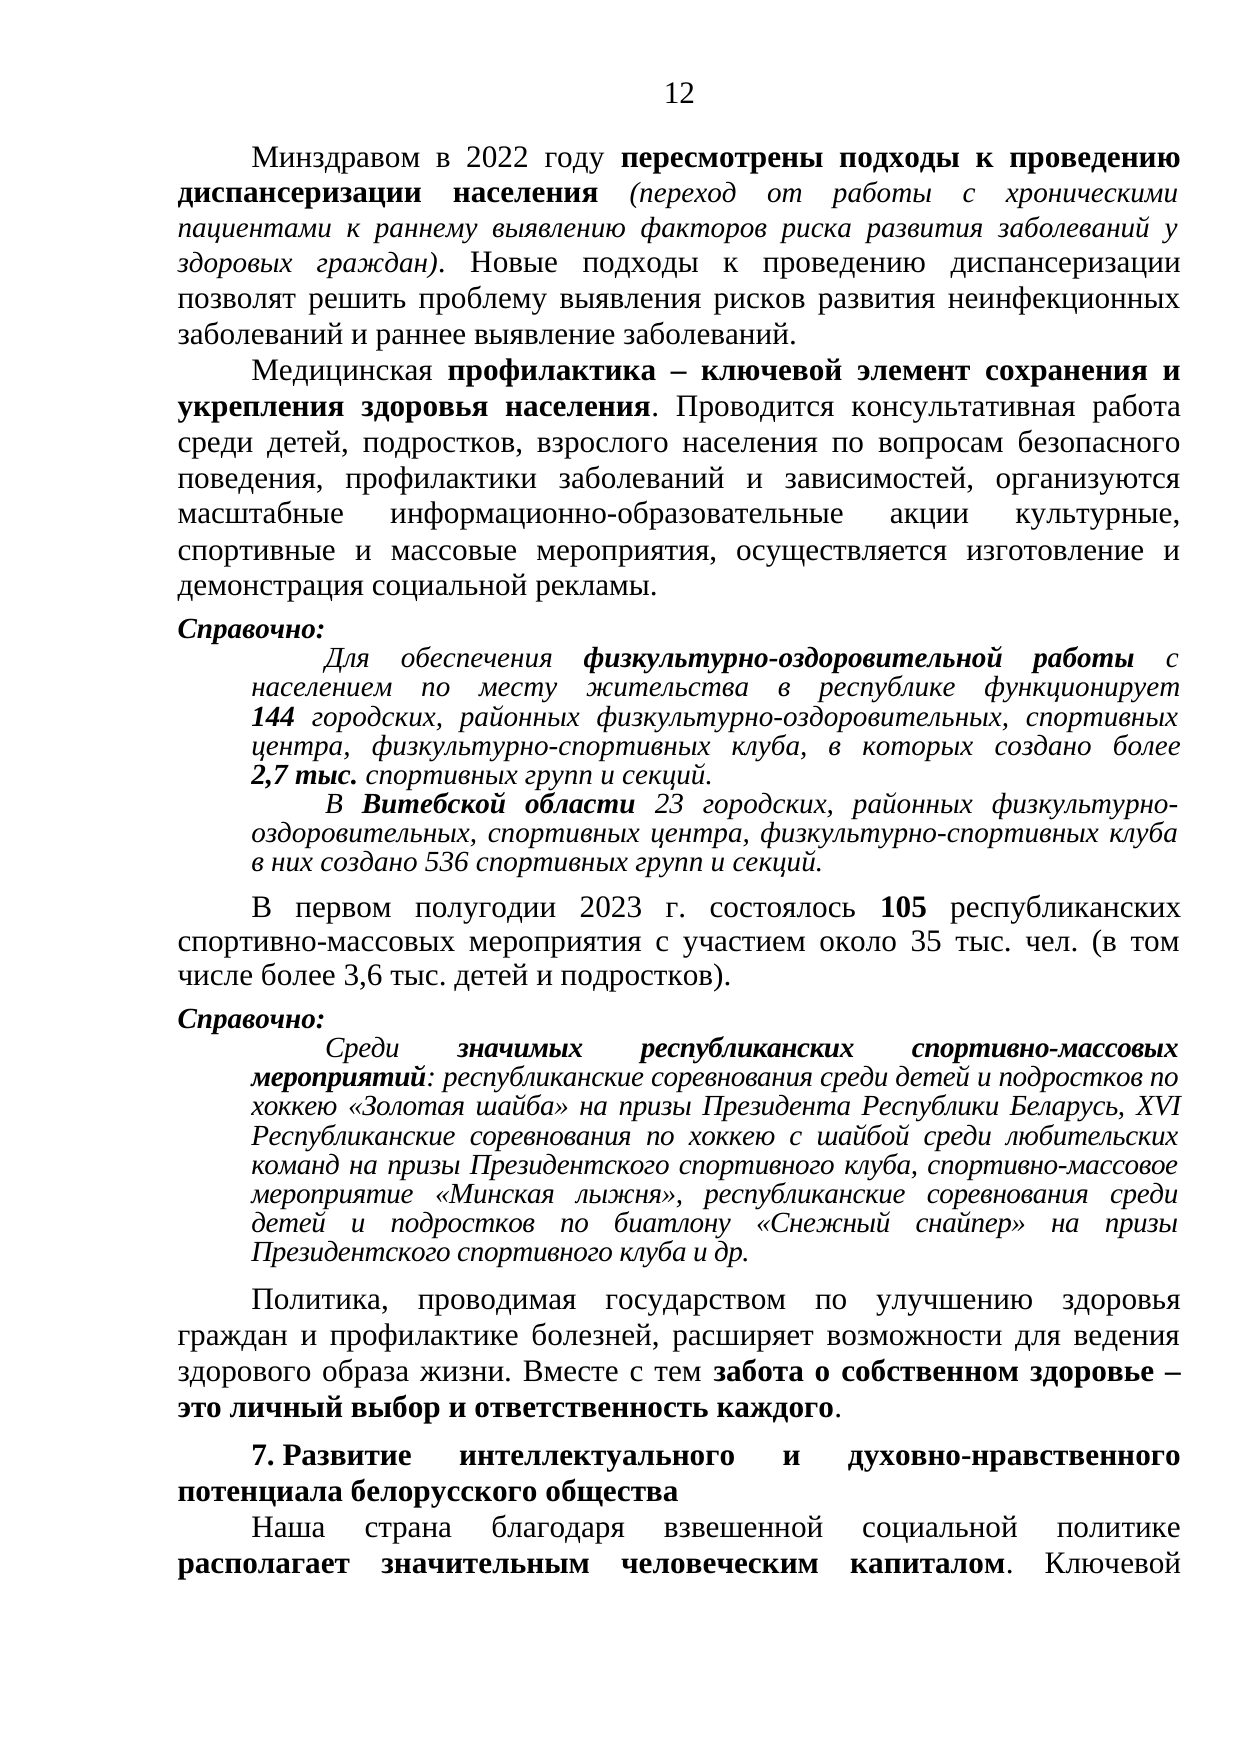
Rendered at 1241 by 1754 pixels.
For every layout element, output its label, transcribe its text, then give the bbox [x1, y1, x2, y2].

text В Витебской области 23 городских, районных физкультурно-оздоровительных, спортивных центра, физкультурно-спортивных клуба в них создано 536 спортивных групп и секций. [251, 790, 1181, 878]
text Справочно: [177, 615, 1181, 644]
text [177, 1508, 1181, 1580]
text Медицинская профилактика – ключевой элемент сохранения и укрепления здоровья населения. Проводится консультативная работа среди детей, подростков, взрослого населения по вопросам безопасного поведения, профилактики заболеваний и зависимостей, организуются масштабные информационно-образовательные акции культурные, спортивные и массовые мероприятия, осуществляется изготовление и демонстрация социальной рекламы. [177, 351, 1181, 603]
text Минздравом в 2022 году пересмотрены подходы к проведению диспансеризации населения (переход от работы с хроническими пациентами к раннему выявлению факторов риска развития заболеваний у здоровых граждан). Новые подходы к проведению диспансеризации позволят решить проблему выявления рисков развития неинфекционных заболеваний и раннее выявление заболеваний. [177, 138, 1181, 351]
text Политика, проводимая государством по улучшению здоровья граждан и профилактике болезней, расширяет возможности для ведения здорового образа жизни. Вместе с тем забота о собственном здоровье – это личный выбор и ответственность каждого. [177, 1280, 1181, 1424]
text В первом полугодии 2023 г. состоялось 105 республиканских спортивно-массовых мероприятия с участием около 35 тыс. чел. (в том числе более 3,6 тыс. детей и подростков). [177, 890, 1181, 992]
text Справочно: [177, 1005, 1181, 1034]
text 7. Развитие интеллектуального и духовно-нравственного потенциала белорусского общества [177, 1436, 1181, 1508]
text Среди значимых республиканских спортивно-массовых мероприятий: республиканские соревнования среди детей и подростков по хоккею «Золотая шайба» на призы Президента Республики Беларусь, XVI Республиканские соревнования по хоккею с шайбой среди любительских команд на призы Президентского спортивного клуба, спортивно-массовое мероприятие «Минская лыжня», республиканские соревнования среди детей и подростков по биатлону «Снежный снайпер» на призы Президентского спортивного клуба и др. [251, 1034, 1181, 1267]
text Для обеспечения физкультурно-оздоровительной работы с населением по месту жительства в республике функционирует 144 городских, районных физкультурно-оздоровительных, спортивных центра, физкультурно-спортивных клуба, в которых создано более 2,7 тыс. спортивных групп и секций. [251, 644, 1181, 790]
